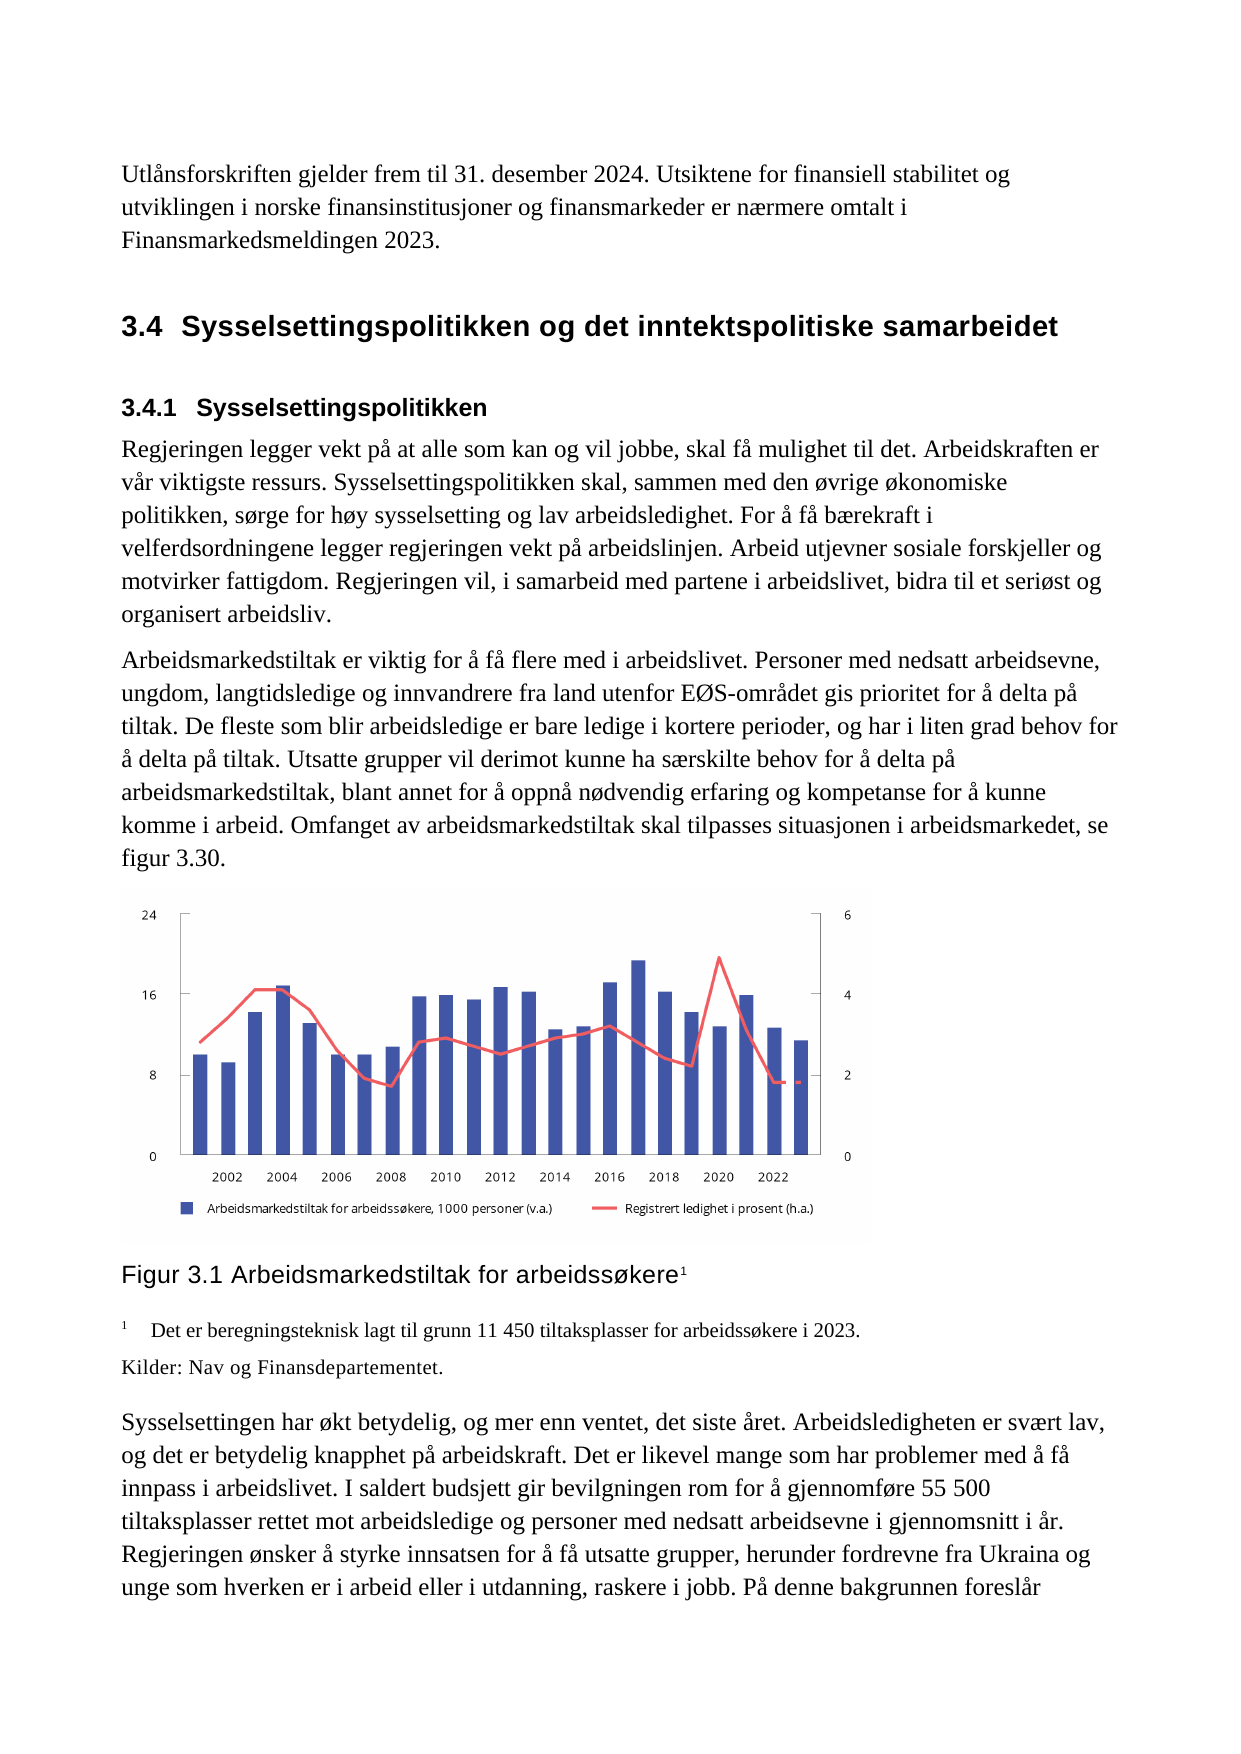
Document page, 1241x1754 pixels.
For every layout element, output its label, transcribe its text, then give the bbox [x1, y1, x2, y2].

text Arbeidsmarkedstiltak for arbeidssøkere1 [121, 1260, 1119, 1289]
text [121, 1407, 1119, 1601]
picture [121, 888, 872, 1244]
text Kilder: Nav og Finansdepartementet. [121, 1354, 1119, 1379]
subtitle Sysselsettingspolitikken og det inntektspolitiske samarbeidet [121, 308, 1119, 342]
subtitle Sysselsettingspolitikken [121, 393, 1119, 422]
text Arbeidsmarkedstiltak er viktig for å få flere med i arbeidslivet. Personer med nedsatt arbeidsevne, ungdom, langtidsledige og innvandrere fra land utenfor EØS-området gis prioritet for å delta på tiltak. De fleste som blir arbeidsledige er bare ledige i kortere perioder, og har i liten grad behov for å delta på tiltak. Utsatte grupper vil derimot kunne ha særskilte behov for å delta på arbeidsmarkedstiltak, blant annet for å oppnå nødvendig erfaring og kompetanse for å kunne komme i arbeid. Omfanget av arbeidsmarkedstiltak skal tilpasses situasjonen i arbeidsmarkedet, se figur 3.30. [121, 645, 1119, 872]
text Regjeringen legger vekt på at alle som kan og vil jobbe, skal få mulighet til det. Arbeidskraften er vår viktigste ressurs. Sysselsettingspolitikken skal, sammen med den øvrige økonomiske politikken, sørge for høy sysselsetting og lav arbeidsledighet. For å få bærekraft i velferdsordningene legger regjeringen vekt på arbeidslinjen. Arbeid utjevner sosiale forskjeller og motvirker fattigdom. Regjeringen vil, i samarbeid med partene i arbeidslivet, bidra til et seriøst og organisert arbeidsliv. [121, 434, 1119, 628]
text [121, 159, 1119, 254]
text 1 Det er beregningsteknisk lagt til grunn 11 450 tiltaksplasser for arbeidssøkere i 2023. [121, 1318, 1119, 1342]
